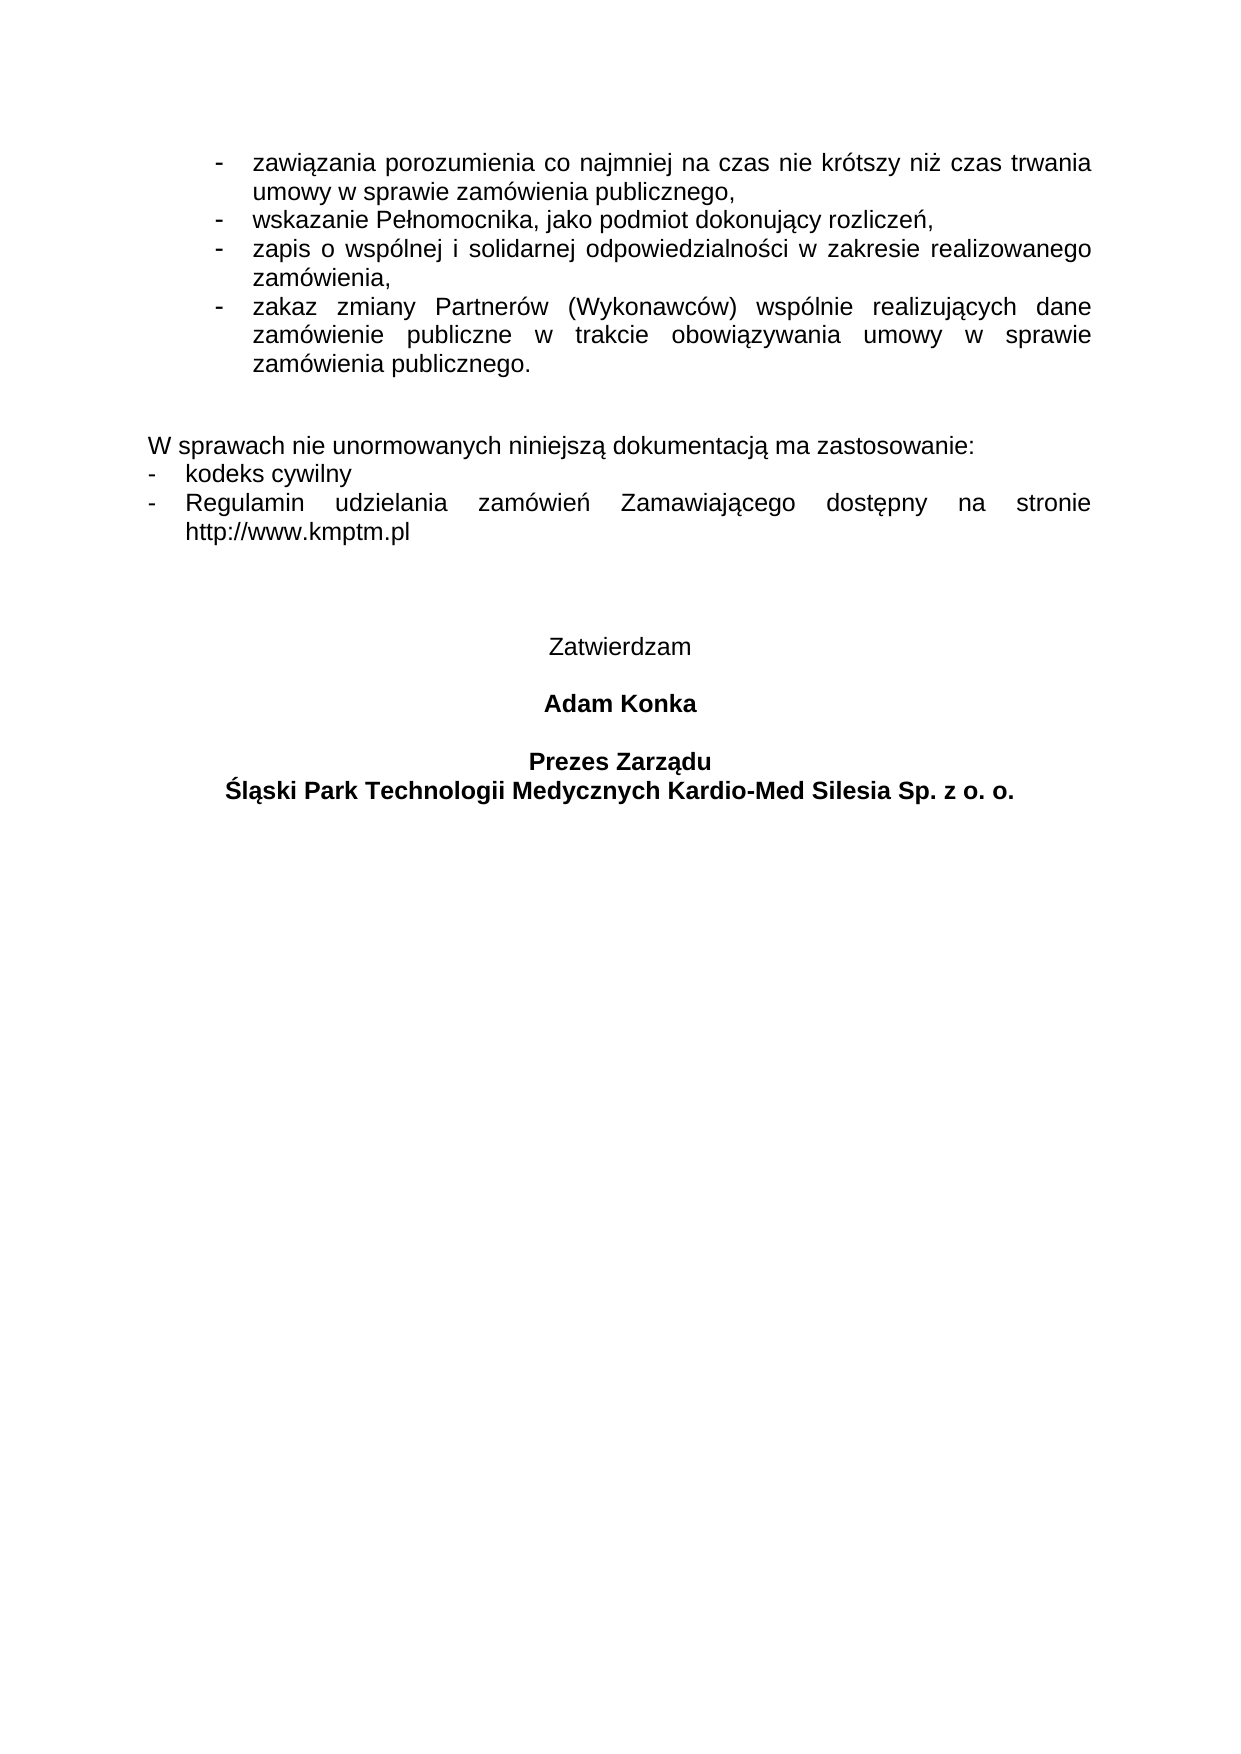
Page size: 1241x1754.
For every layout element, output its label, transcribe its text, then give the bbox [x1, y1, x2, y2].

list zawiązania porozumienia co najmniej na czas nie krótszy niż czas trwania umowy w sprawie zamówienia publicznego, [215, 148, 1093, 205]
text Prezes Zarządu [148, 747, 1093, 776]
list wskazanie Pełnomocnika, jako podmiot dokonujący rozliczeń, [215, 205, 1093, 234]
text Zatwierdzam [148, 632, 1093, 661]
text Adam Konka [148, 689, 1093, 718]
text Śląski Park Technologii Medycznych Kardio-Med Silesia Sp. z o. o. [148, 776, 1093, 804]
text W sprawach nie unormowanych niniejszą dokumentacją ma zastosowanie: [148, 431, 1093, 459]
list Regulamin udzielania zamówień Zamawiającego dostępny na stronie http://www.kmptm.pl [148, 488, 1093, 546]
list zakaz zmiany Partnerów (Wykonawców) wspólnie realizujących dane zamówienie publiczne w trakcie obowiązywania umowy w sprawie zamówienia publicznego. [215, 292, 1093, 378]
list kodeks cywilny [148, 459, 1093, 488]
list zapis o wspólnej i solidarnej odpowiedzialności w zakresie realizowanego zamówienia, [215, 234, 1093, 292]
